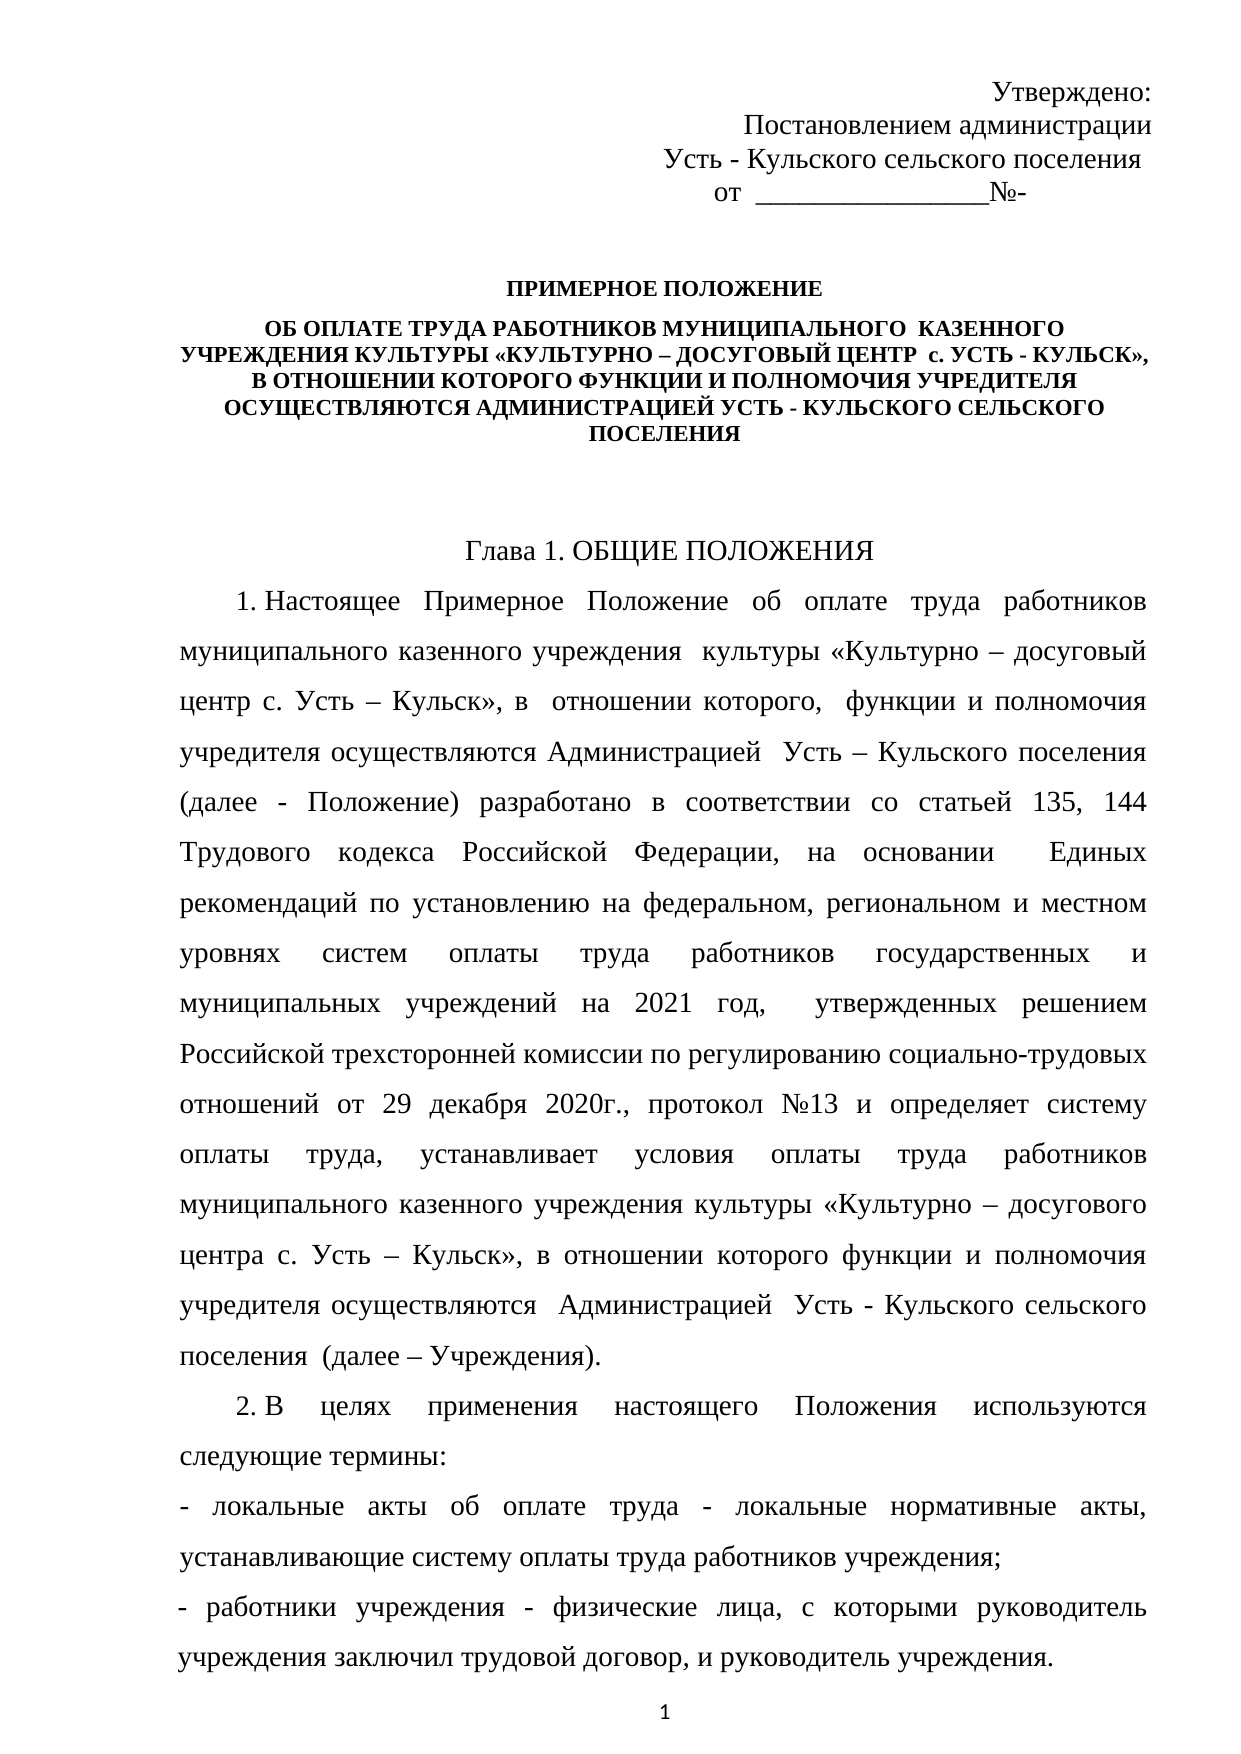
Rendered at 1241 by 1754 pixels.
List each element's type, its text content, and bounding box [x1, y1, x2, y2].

text Утверждено: [177, 74, 1152, 107]
title ПРИМЕРНОЕ ПОЛОЖЕНИЕ [177, 275, 1152, 301]
text - работники учреждения - физические лица, с которыми руководитель учреждения заключил трудовой договор, и руководитель учреждения. [177, 1589, 1148, 1673]
text от ________________№- [546, 174, 1152, 208]
list В целях применения настоящего Положения используются следующие термины: [179, 1388, 1148, 1472]
text - локальные акты об оплате труда - локальные нормативные акты, устанавливающие систему оплаты труда работников учреждения; [179, 1488, 1148, 1572]
list Настоящее Примерное Положение об оплате труда работников муниципального казенного учреждения культуры «Культурно – досуговый центр с. Усть – Кульск», в отношении которого, функции и полномочия учредителя осуществляются Администрацией Усть – Кульского поселения (далее - Положение) разработано в соответствии со статьей 135, 144 Трудового кодекса Российской Федерации, на основании Единых рекомендаций по установлению на федеральном, региональном и местном уровнях систем оплаты труда работников государственных и муниципальных учреждений на 2021 год, утвержденных решением Российской трехсторонней комиссии по регулированию социально-трудовых отношений от 29 декабря 2020г., протокол №13 и определяет систему оплаты труда, устанавливает условия оплаты труда работников муниципального казенного учреждения культуры «Культурно – досугового центра с. Усть – Кульск», в отношении которого функции и полномочия учредителя осуществляются Администрацией Усть - Кульского сельского поселения (далее – Учреждения). [179, 583, 1148, 1371]
text Усть - Кульского сельского поселения [546, 141, 1152, 174]
text Глава 1. ОБЩИЕ ПОЛОЖЕНИЯ [465, 533, 1152, 566]
text Постановлением администрации [177, 107, 1152, 141]
title ОБ ОПЛАТЕ ТРУДА РАБОТНИКОВ МУНИЦИПАЛЬНОГО КАЗЕННОГО УЧРЕЖДЕНИЯ КУЛЬТУРЫ «КУЛЬТУРНО – ДОСУГОВЫЙ ЦЕНТР с. УСТЬ - КУЛЬСК», В ОТНОШЕНИИ КОТОРОГО ФУНКЦИИ И ПОЛНОМОЧИЯ УЧРЕДИТЕЛЯ ОСУЩЕСТВЛЯЮТСЯ АДМИНИСТРАЦИЕЙ УСТЬ - КУЛЬСКОГО СЕЛЬСКОГО ПОСЕЛЕНИЯ [177, 314, 1152, 446]
